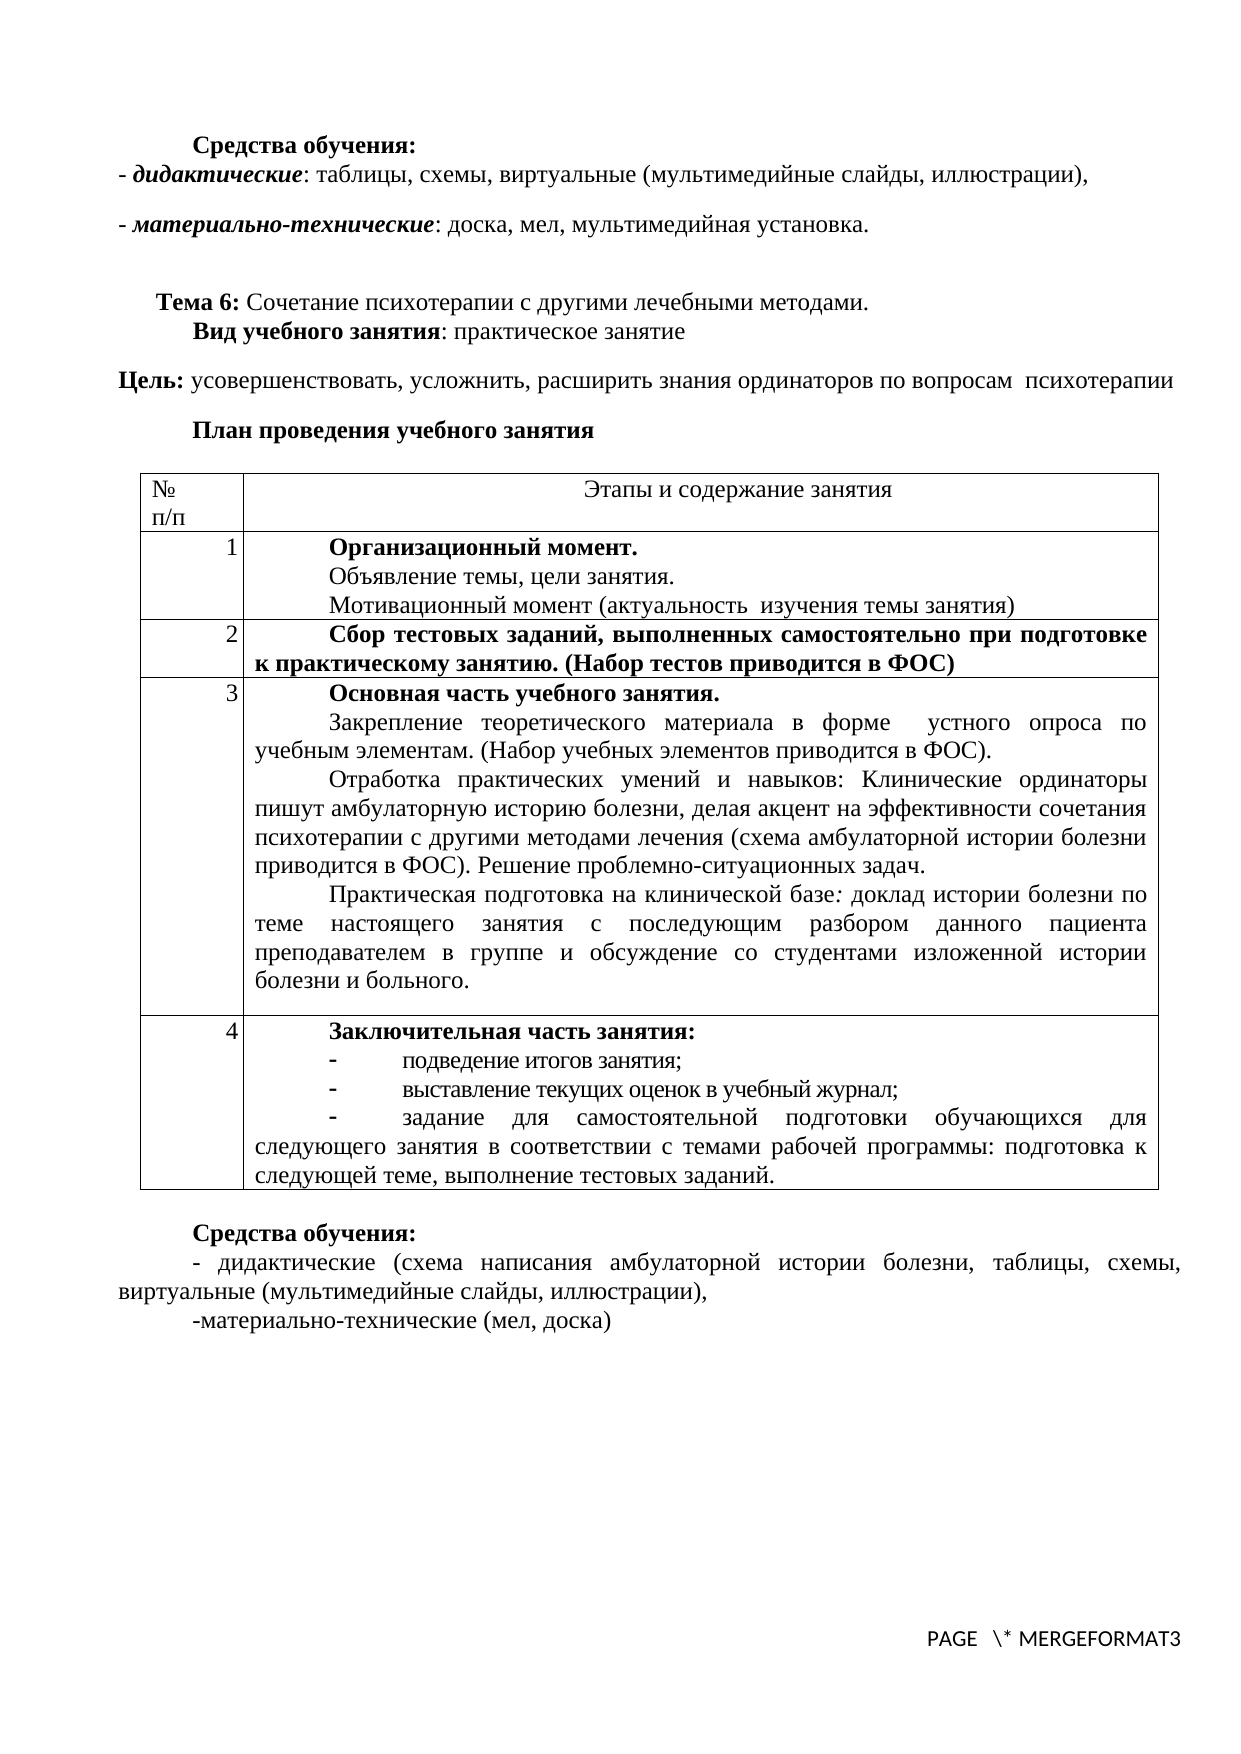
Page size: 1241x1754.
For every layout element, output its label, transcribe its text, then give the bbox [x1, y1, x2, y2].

table_cell Сбор тестовых заданий, выполненных самостоятельно при подготовке к практическому занятию. (Набор тестов приводится в ФОС) [244, 620, 1158, 677]
text Вид учебного занятия: практическое занятие [119, 316, 1181, 345]
table_cell 2 [141, 620, 243, 677]
table_cell 3 [141, 678, 243, 1015]
table_cell Основная часть учебного занятия. Закрепление теоретического материала в форме устного опроса по учебным элементам. (Набор учебных элементов приводится в ФОС). Отработка практических умений и навыков: Клинические ординаторы пишут амбулаторную историю болезни, делая акцент на эффективности сочетания психотерапии с другими методами лечения (схема амбулаторной истории болезни приводится в ФОС). Решение проблемно-ситуационных задач. Практическая подготовка на клинической базе: доклад истории болезни по теме настоящего занятия с последующим разбором данного пациента преподавателем в группе и обсуждение со студентами изложенной истории болезни и больного. [244, 678, 1158, 1015]
table_cell Заключительная часть занятия: подведение итогов занятия; выставление текущих оценок в учебный журнал; задание для самостоятельной подготовки обучающихся для следующего занятия в соответствии с темами рабочей программы: подготовка к следующей теме, выполнение тестовых заданий. [244, 1016, 1158, 1189]
text - материально-технические: доска, мел, мультимедийная установка. [118, 209, 1181, 238]
table_cell Организационный момент. Объявление темы, цели занятия. Мотивационный момент (актуальность изучения темы занятия) [244, 532, 1158, 618]
text План проведения учебного занятия [118, 415, 1181, 444]
text - дидактические: таблицы, схемы, виртуальные (мультимедийные слайды, иллюстрации), [118, 159, 1181, 188]
text Тема 6: Сочетание психотерапии с другими лечебными методами. [156, 287, 1181, 316]
text - дидактические (схема написания амбулаторной истории болезни, таблицы, схемы, виртуальные (мультимедийные слайды, иллюстрации), [118, 1247, 1181, 1305]
table_cell 4 [141, 1016, 243, 1189]
table_header № п/п [141, 474, 243, 531]
table_header Этапы и содержание занятия [244, 474, 1158, 531]
text Цель: усовершенствовать, усложнить, расширить знания ординаторов по вопросам психотерапии [118, 366, 1181, 394]
text Средства обучения: [118, 1218, 1181, 1247]
text Средства обучения: [118, 131, 1181, 159]
table_cell 1 [141, 532, 243, 618]
text -материально-технические (мел, доска) [118, 1305, 1181, 1333]
